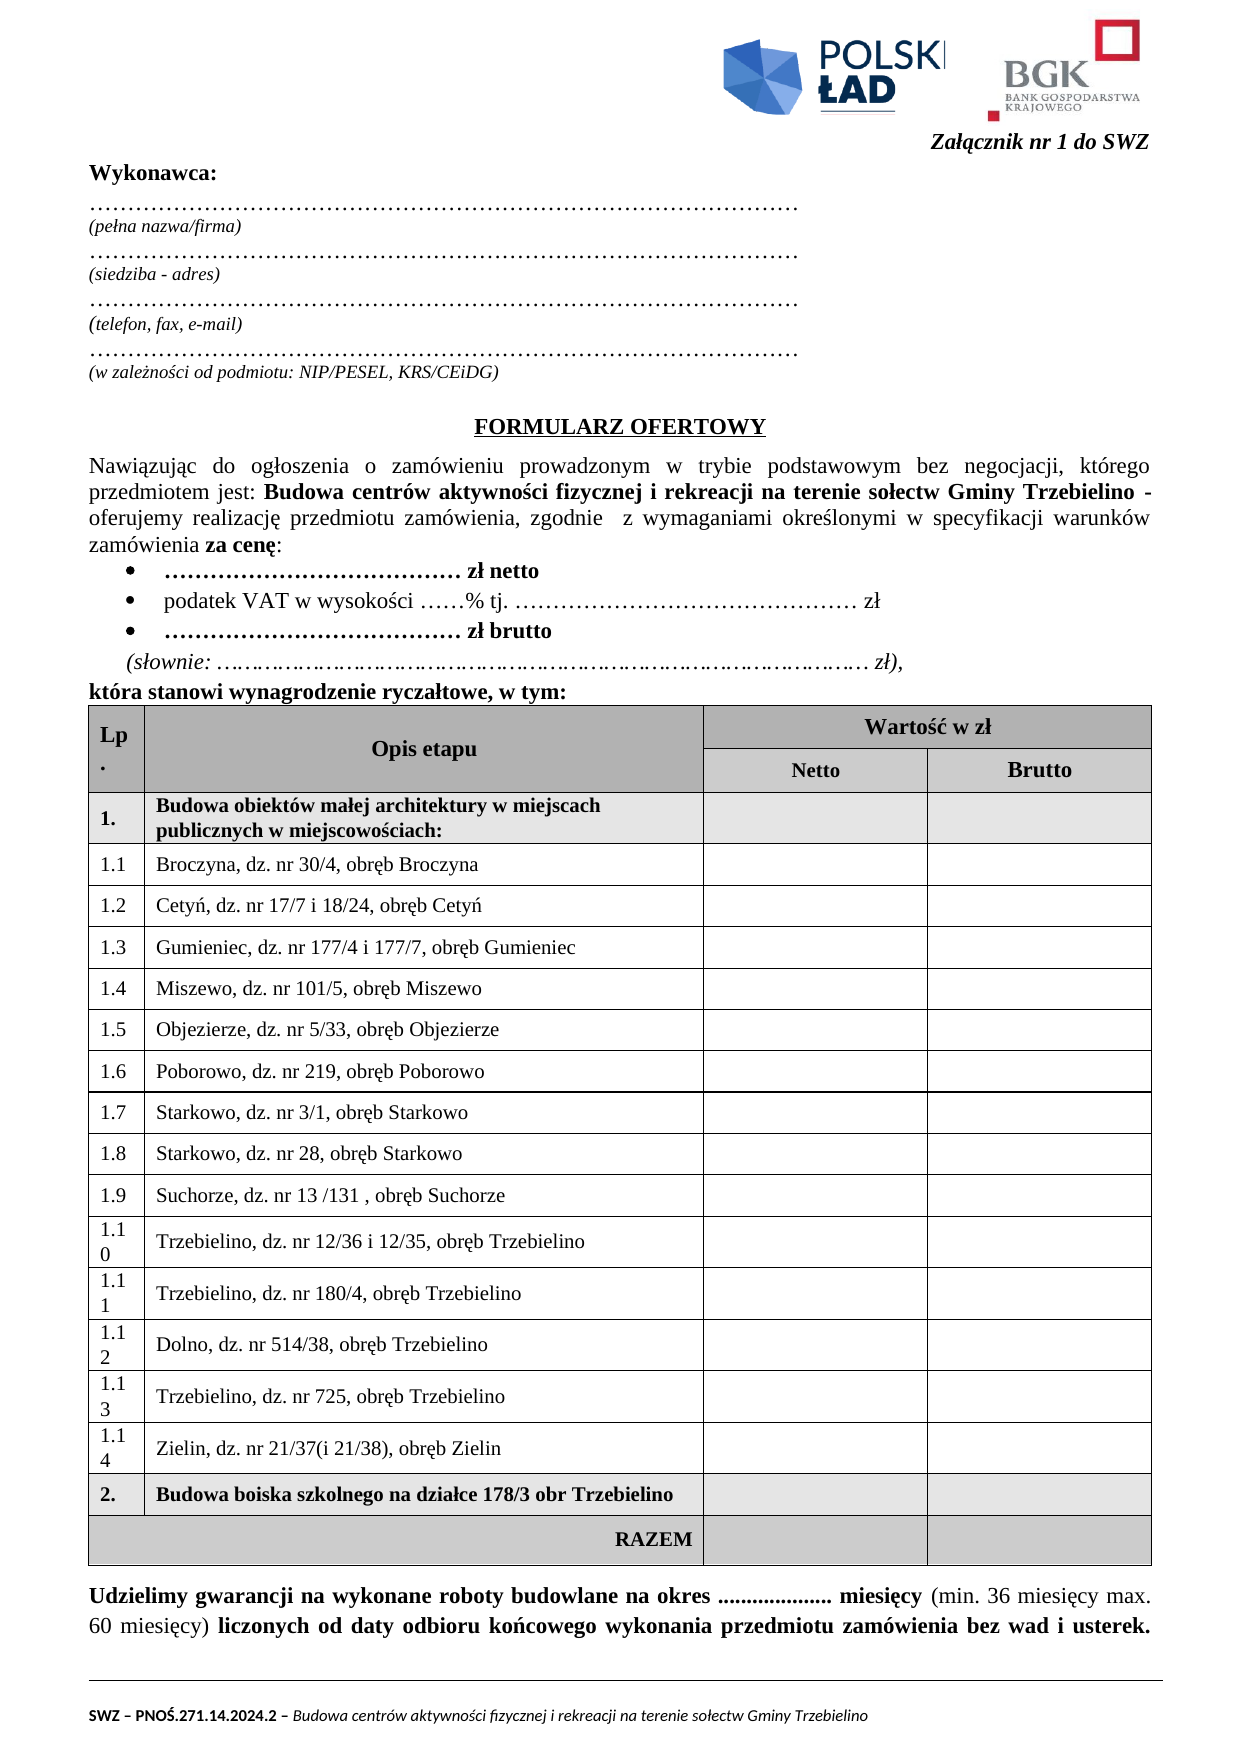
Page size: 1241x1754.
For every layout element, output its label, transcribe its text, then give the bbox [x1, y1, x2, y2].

table_cell Poborowo, dz. nr 219, obręb Poborowo [145, 1051, 703, 1091]
text (słownie: …………………………………………………………………………………… zł), [89, 648, 1152, 674]
text FORMULARZ OFERTOWY [89, 413, 1152, 439]
table_cell Suchorze, dz. nr 13 /131 , obręb Suchorze [145, 1175, 703, 1216]
list ………………………………… zł brutto [126, 618, 1152, 644]
table_cell 1.7 [89, 1093, 144, 1133]
table_cell 1. [89, 793, 144, 843]
table_cell RAZEM [89, 1516, 703, 1564]
table_cell Miszewo, dz. nr 101/5, obręb Miszewo [145, 969, 703, 1009]
table_cell 1.3 [89, 927, 144, 967]
table_cell [928, 1516, 1151, 1564]
table_cell [704, 1093, 927, 1133]
text (telefon, fax, e-mail) [89, 311, 1152, 335]
list podatek VAT w wysokości ……% tj. ……………………………………… zł [126, 587, 1152, 614]
table_cell Objezierze, dz. nr 5/33, obręb Objezierze [145, 1010, 703, 1050]
table_cell 1.2 [89, 886, 144, 926]
table_cell [704, 1516, 927, 1564]
table_cell 1.5 [89, 1010, 144, 1050]
table_header Opis etapu [145, 706, 703, 792]
table_cell [928, 1423, 1151, 1473]
table_cell 1.4 [89, 969, 144, 1009]
table_cell [928, 1010, 1151, 1050]
table_cell Trzebielino, dz. nr 12/36 i 12/35, obręb Trzebielino [145, 1217, 703, 1267]
table_cell 1.1 [89, 844, 144, 885]
text (pełna nazwa/firma) [89, 215, 1152, 237]
table_cell [704, 886, 927, 926]
table_cell Trzebielino, dz. nr 725, obręb Trzebielino [145, 1371, 703, 1422]
table_cell [928, 886, 1151, 926]
table_cell 1.12 [89, 1320, 144, 1370]
table_cell [704, 1051, 927, 1091]
table_cell [928, 1320, 1151, 1370]
table_cell [704, 844, 927, 885]
table_cell Dolno, dz. nr 514/38, obręb Trzebielino [145, 1320, 703, 1370]
table_cell [704, 1134, 927, 1174]
table_cell [928, 1134, 1151, 1174]
table_cell 1.9 [89, 1175, 144, 1216]
table_cell [928, 1371, 1151, 1422]
table_cell 1.14 [89, 1423, 144, 1473]
table_cell Cetyń, dz. nr 17/7 i 18/24, obręb Cetyń [145, 886, 703, 926]
table_cell [704, 927, 927, 967]
table_cell [704, 969, 927, 1009]
table_cell [704, 1371, 927, 1422]
text ………………………………………………………………………………… [89, 189, 1152, 215]
table_cell Trzebielino, dz. nr 180/4, obręb Trzebielino [145, 1268, 703, 1319]
table_cell [928, 927, 1151, 967]
table_cell [928, 1217, 1151, 1267]
table_cell [704, 1320, 927, 1370]
text ………………………………………………………………………………… [89, 237, 1152, 263]
text (w zależności od podmiotu: NIP/PESEL, KRS/CEiDG) [89, 361, 1152, 383]
table_cell 1.11 [89, 1268, 144, 1319]
text ………………………………………………………………………………… [89, 335, 1152, 361]
text która stanowi wynagrodzenie ryczałtowe, w tym: [89, 678, 1152, 704]
table_cell [704, 1175, 927, 1216]
table_cell Zielin, dz. nr 21/37(i 21/38), obręb Zielin [145, 1423, 703, 1473]
table_header Wartość w zł [704, 706, 1151, 748]
table_cell Starkowo, dz. nr 3/1, obręb Starkowo [145, 1093, 703, 1133]
table_cell [928, 793, 1151, 843]
table_cell Budowa obiektów małej architektury w miejscach publicznych w miejscowościach: [145, 793, 703, 843]
picture [983, 9, 1141, 125]
table_header Lp. [89, 706, 144, 792]
list ………………………………… zł netto [126, 557, 1152, 583]
table_cell 1.8 [89, 1134, 144, 1174]
table_cell Brutto [928, 749, 1151, 792]
table_cell 1.10 [89, 1217, 144, 1267]
table_cell [704, 1268, 927, 1319]
table_cell Starkowo, dz. nr 28, obręb Starkowo [145, 1134, 703, 1174]
table_cell [928, 844, 1151, 885]
table_cell [928, 1474, 1151, 1515]
table_cell 2. [89, 1474, 144, 1515]
table_cell [704, 1217, 927, 1267]
table_cell Budowa boiska szkolnego na działce 178/3 obr Trzebielino [145, 1474, 703, 1515]
text Załącznik nr 1 do SWZ [89, 128, 1152, 155]
table_cell [704, 1423, 927, 1473]
table_cell [704, 1474, 927, 1515]
table_cell [928, 1268, 1151, 1319]
table_cell [928, 1175, 1151, 1216]
table_cell [928, 1093, 1151, 1133]
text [89, 1582, 1152, 1638]
table_cell Broczyna, dz. nr 30/4, obręb Broczyna [145, 844, 703, 885]
table_cell [704, 1010, 927, 1050]
text ………………………………………………………………………………… [89, 285, 1152, 311]
picture [723, 39, 945, 115]
table_cell [928, 1051, 1151, 1091]
text Nawiązując do ogłoszenia o zamówieniu prowadzonym w trybie podstawowym bez negocjacji, którego przedmiotem jest: Budowa centrów aktywności fizycznej i rekreacji na terenie sołectw Gminy Trzebielino - oferujemy realizację przedmiotu zamówienia, zgodnie z wymaganiami określonymi w specyfikacji warunków zamówienia za cenę: [89, 452, 1152, 557]
table_cell 1.13 [89, 1371, 144, 1422]
table_cell 1.6 [89, 1051, 144, 1091]
table_cell Netto [704, 749, 927, 792]
table_cell Gumieniec, dz. nr 177/4 i 177/7, obręb Gumieniec [145, 927, 703, 967]
text (siedziba - adres) [89, 263, 1152, 285]
table_cell [928, 969, 1151, 1009]
table_cell [704, 793, 927, 843]
text Wykonawca: [89, 159, 1152, 185]
